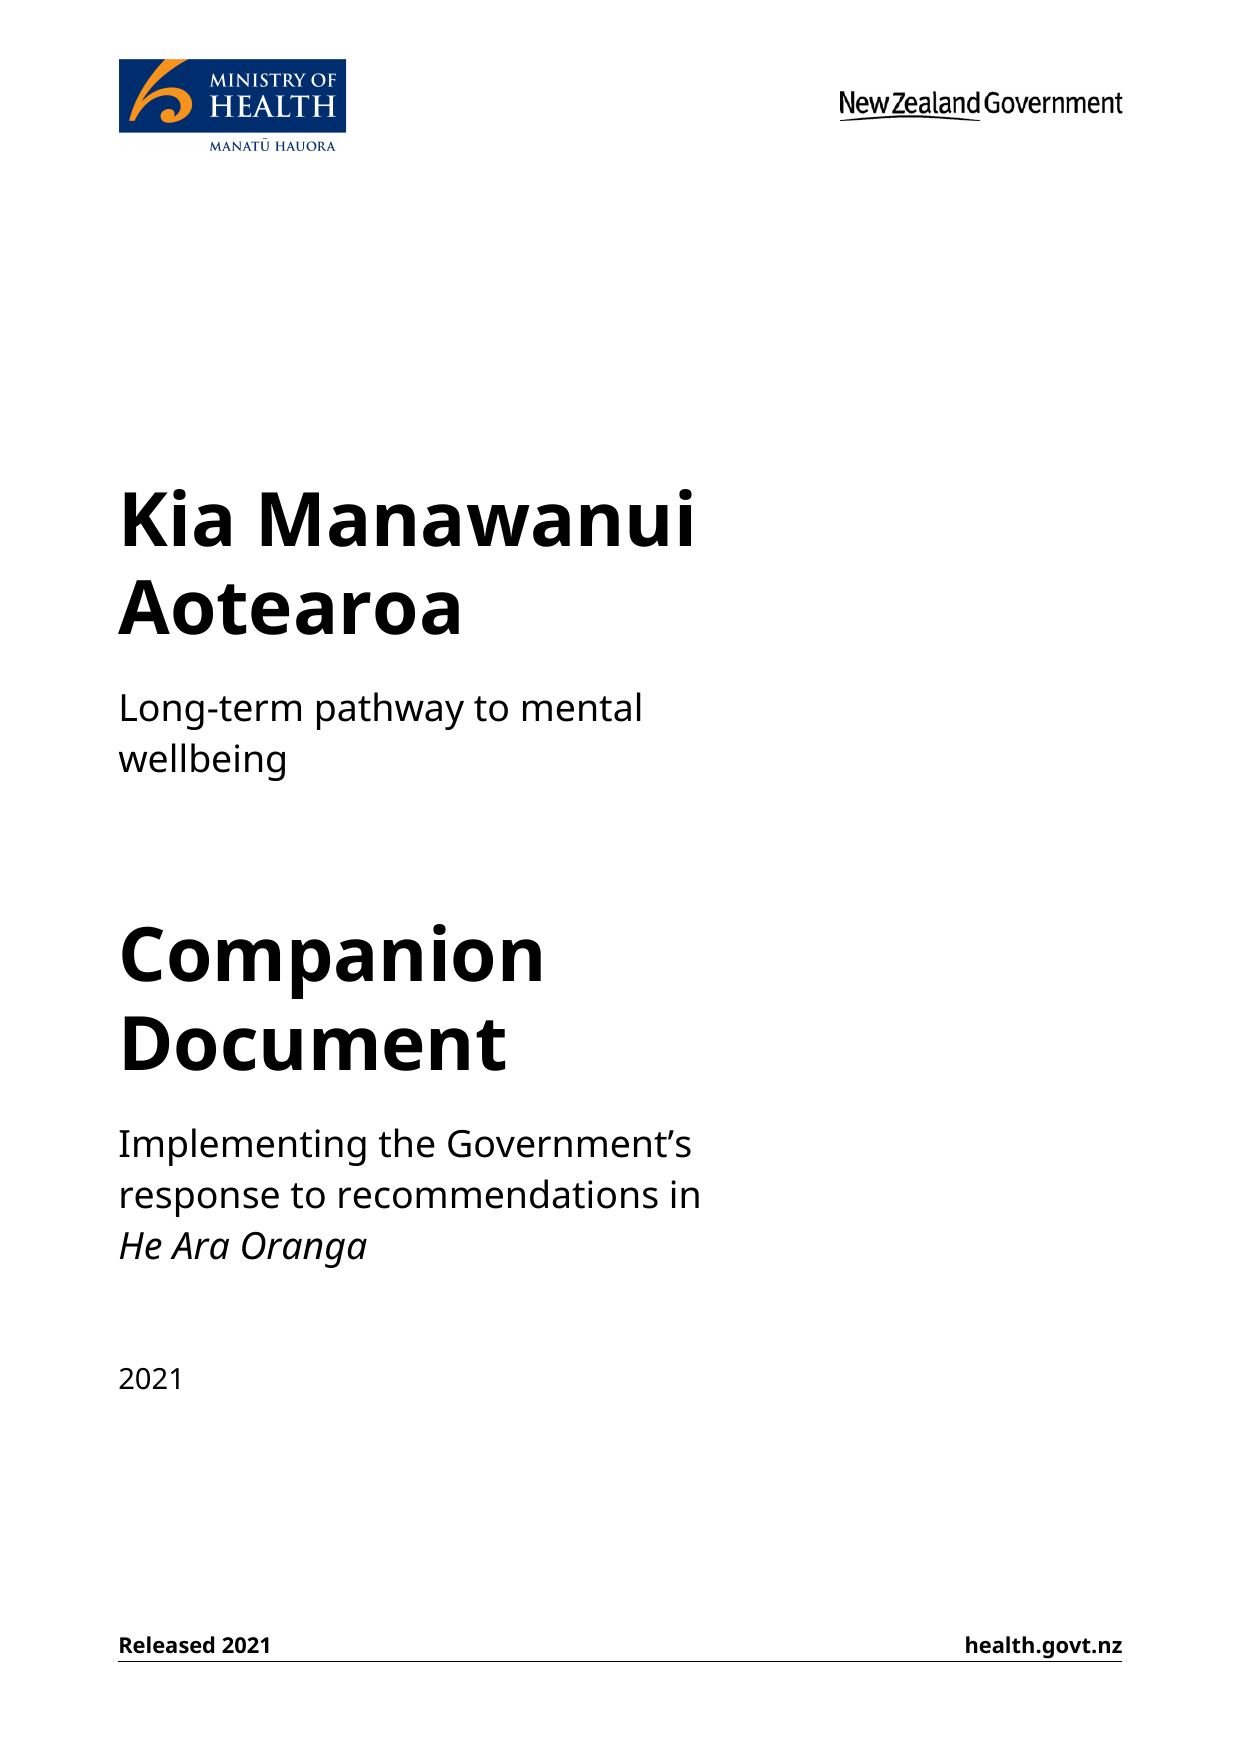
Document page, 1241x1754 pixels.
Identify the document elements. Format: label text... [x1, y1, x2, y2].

text 2021 [118, 1358, 768, 1398]
picture [840, 91, 1123, 121]
title Companion Document [118, 908, 768, 1092]
text Implementing the Government’s response to recommendations in He Ara Oranga [118, 1117, 768, 1270]
text Long-term pathway to mental wellbeing [118, 681, 768, 783]
picture [118, 59, 347, 154]
title Kia Manawanui Aotearoa [118, 472, 768, 656]
